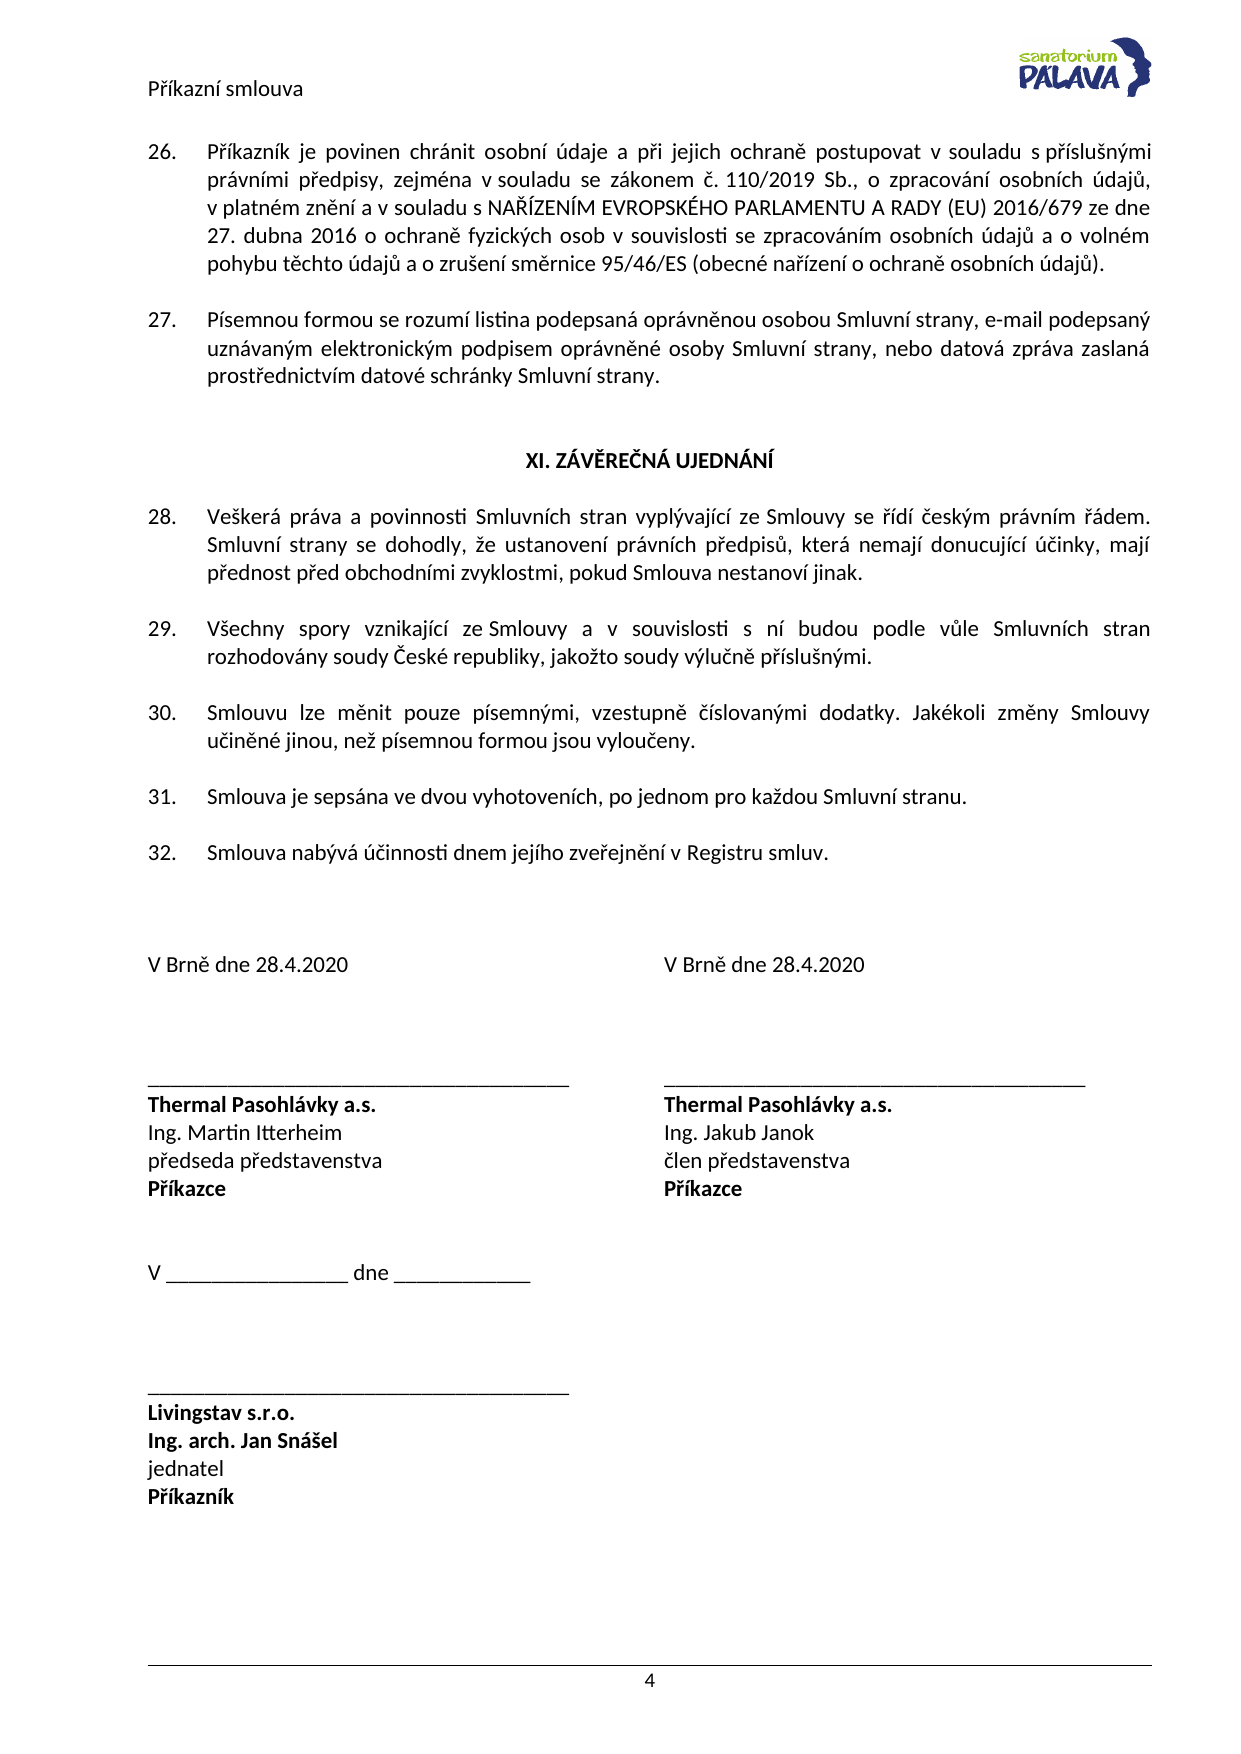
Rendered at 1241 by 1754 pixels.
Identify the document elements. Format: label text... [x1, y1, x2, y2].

list Veškerá práva a povinnosti Smluvních stran vyplývající ze Smlouvy se řídí českým právním řádem. Smluvní strany se dohodly, že ustanovení právních předpisů, která nemají donucující účinky, mají přednost před obchodními zvyklostmi, pokud Smlouva nestanoví jinak. [148, 502, 1152, 586]
text _____________________________________ [148, 1370, 1152, 1398]
list Smlouvu lze měnit pouze písemnými, vzestupně číslovanými dodatky. Jakékoli změny Smlouvy učiněné jinou, než písemnou formou jsou vyloučeny. [148, 698, 1152, 754]
text předseda představenstva člen představenstva [148, 1146, 1152, 1174]
text Ing. arch. Jan Snášel [148, 1426, 1152, 1454]
list Písemnou formou se rozumí listina podepsaná oprávněnou osobou Smluvní strany, e-mail podepsaný uznávaným elektronickým podpisem oprávněné osoby Smluvní strany, nebo datová zpráva zaslaná prostřednictvím datové schránky Smluvní strany. [148, 306, 1152, 390]
text Příkazník [148, 1482, 1152, 1511]
text Příkazce Příkazce [148, 1174, 1152, 1202]
list Všechny spory vznikající ze Smlouvy a v souvislosti s ní budou podle vůle Smluvních stran rozhodovány soudy České republiky, jakožto soudy výlučně příslušnými. [148, 614, 1152, 670]
text V Brně dne 28.4.2020 V Brně dne 28.4.2020 [148, 950, 1152, 978]
text _____________________________________ _____________________________________ [148, 1062, 1152, 1090]
list Smlouva je sepsána ve dvou vyhotoveních, po jednom pro každou Smluvní stranu. [148, 782, 1152, 810]
text V ________________ dne ____________ [148, 1258, 1152, 1286]
text Ing. Martin Itterheim Ing. Jakub Janok [148, 1118, 1152, 1146]
list Smlouva nabývá účinnosti dnem jejího zveřejnění v Registru smluv. [148, 838, 1152, 866]
list Příkazník je povinen chránit osobní údaje a při jejich ochraně postupovat v souladu s příslušnými právními předpisy, zejména v souladu se zákonem č. 110/2019 Sb., o zpracování osobních údajů, v platném znění a v souladu s NAŘÍZENÍM EVROPSKÉHO PARLAMENTU A RADY (EU) 2016/679 ze dne 27. dubna 2016 o ochraně fyzických osob v souvislosti se zpracováním osobních údajů a o volném pohybu těchto údajů a o zrušení směrnice 95/46/ES (obecné nařízení o ochraně osobních údajů). [148, 137, 1152, 278]
subtitle ZÁVĚREČNÁ UJEDNÁNÍ [148, 446, 1152, 474]
picture [1019, 37, 1152, 97]
text jednatel [148, 1454, 1152, 1482]
text Livingstav s.r.o. [148, 1398, 1152, 1426]
text Thermal Pasohlávky a.s. Thermal Pasohlávky a.s. [148, 1090, 1152, 1118]
